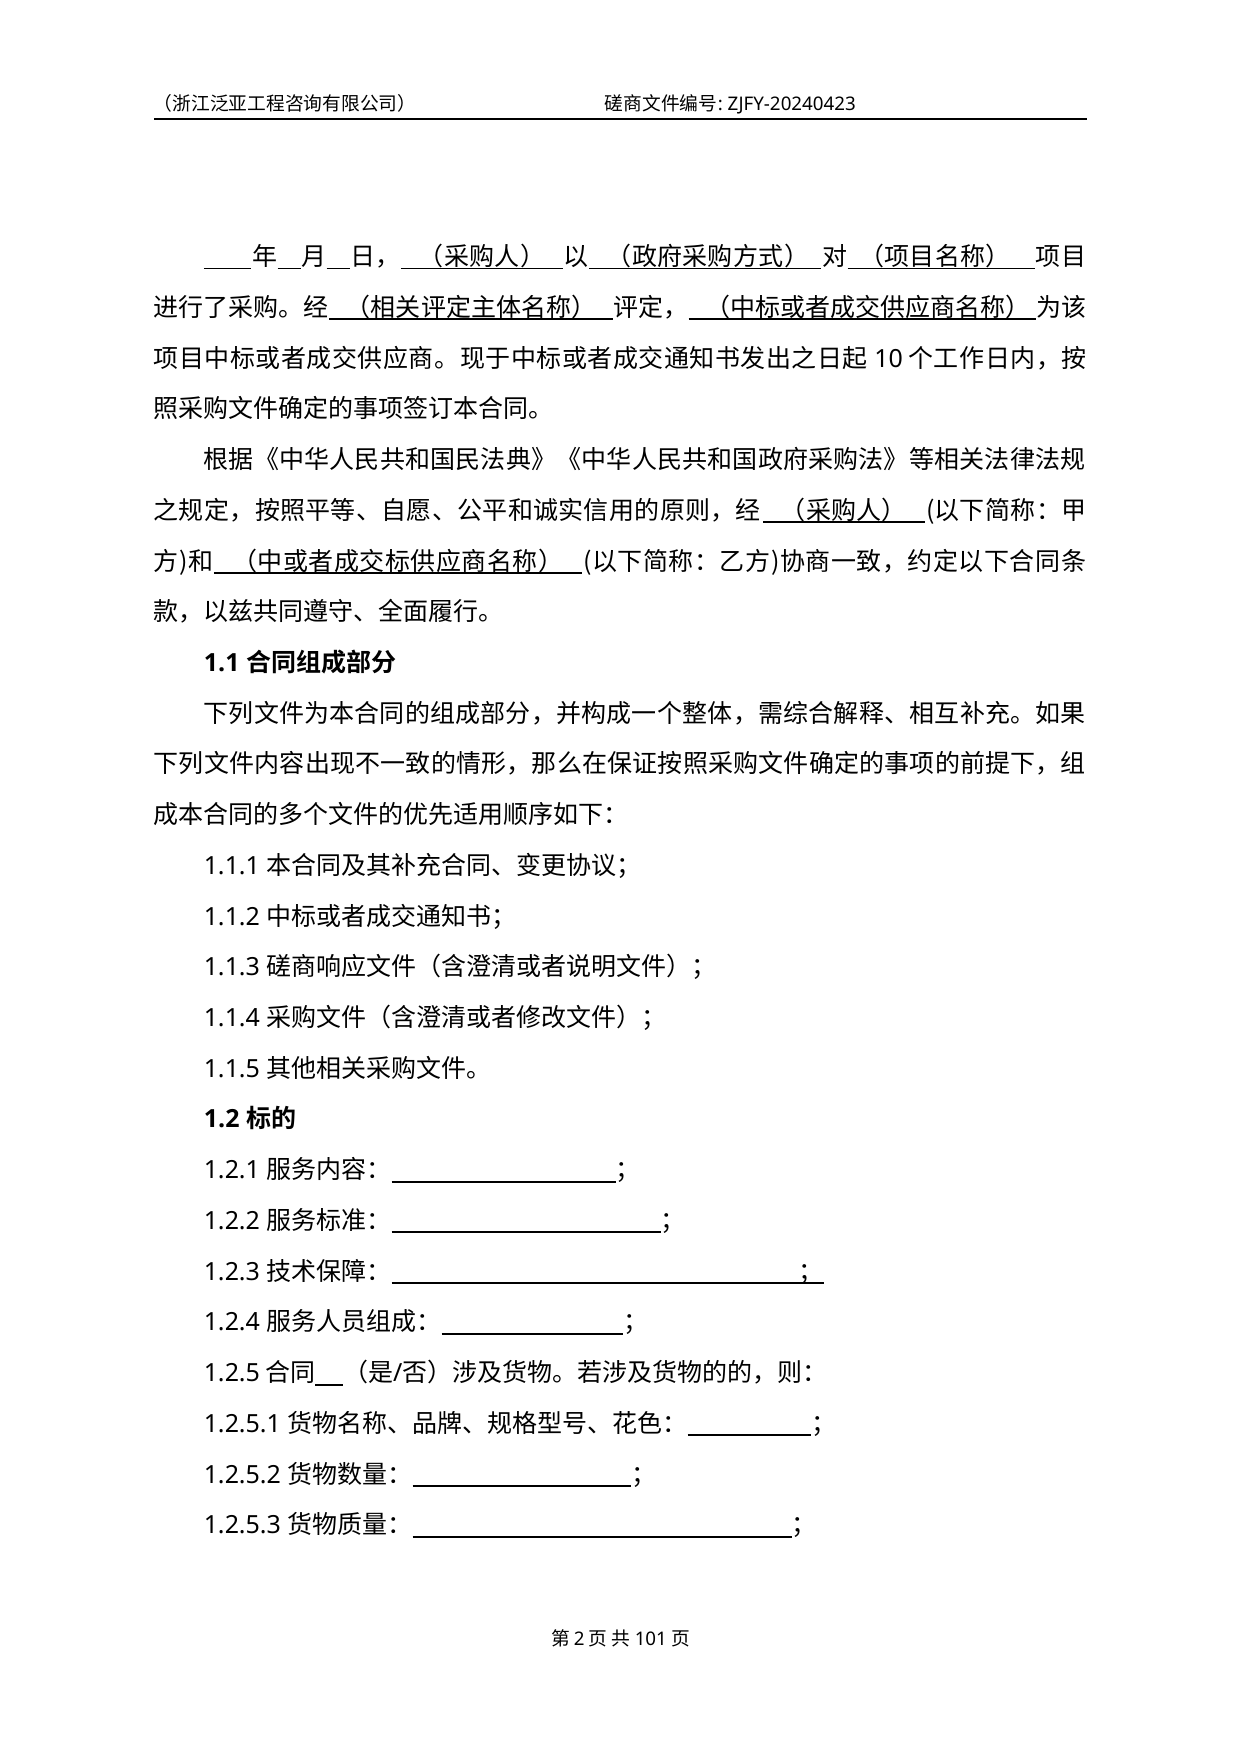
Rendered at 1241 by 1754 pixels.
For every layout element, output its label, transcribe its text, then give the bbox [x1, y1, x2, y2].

text 1.2 标的 [153, 1099, 1087, 1135]
text 1.1.5 其他相关采购文件。 [153, 1048, 1087, 1084]
text 1.2.5合同 （是/否）涉及货物。若涉及货物的的，则： [153, 1353, 1087, 1389]
text 根据《中华人民共和国民法典》《中华人民共和国政府采购法》等相关法律法规之规定，按照平等、自愿、公平和诚实信用的原则，经 （采购人） (以下简称：甲方)和 （中或者成交标供应商名称） (以下简称：乙方)协商一致，约定以下合同条款，以兹共同遵守、全面履行。 [153, 439, 1087, 628]
text 1.2.5.2 货物数量： ； [153, 1454, 1087, 1490]
text 1.1.2 中标或者成交通知书； [153, 896, 1087, 932]
text 1.2.4 服务人员组成： ； [153, 1302, 1087, 1338]
text 1.2.5.3 货物质量： ； [153, 1505, 1087, 1541]
text 1.1.3 磋商响应文件（含澄清或者说明文件）； [153, 947, 1087, 983]
text 1.1 合同组成部分 [153, 642, 1087, 679]
text 1.1.1 本合同及其补充合同、变更协议； [153, 845, 1087, 882]
text 下列文件为本合同的组成部分，并构成一个整体，需综合解释、相互补充。如果下列文件内容出现不一致的情形，那么在保证按照采购文件确定的事项的前提下，组成本合同的多个文件的优先适用顺序如下： [153, 693, 1087, 831]
text 1.2.1 服务内容： ； [153, 1150, 1087, 1186]
text 1.2.2 服务标准： ； [153, 1200, 1087, 1237]
text 1.2.3 技术保障： ； [153, 1251, 1087, 1287]
text 年 月 日， （采购人） 以 （政府采购方式） 对 （项目名称） 项目进行了采购。经 （相关评定主体名称） 评定， （中标或者成交供应商名称） 为该项目中标或者成交供应商。现于中标或者成交通知书发出之日起10个工作日内，按照采购文件确定的事项签订本合同。 [153, 237, 1087, 425]
text 1.1.4 采购文件（含澄清或者修改文件）； [153, 997, 1087, 1034]
text 1.2.5.1 货物名称、品牌、规格型号、花色： ； [153, 1403, 1087, 1439]
